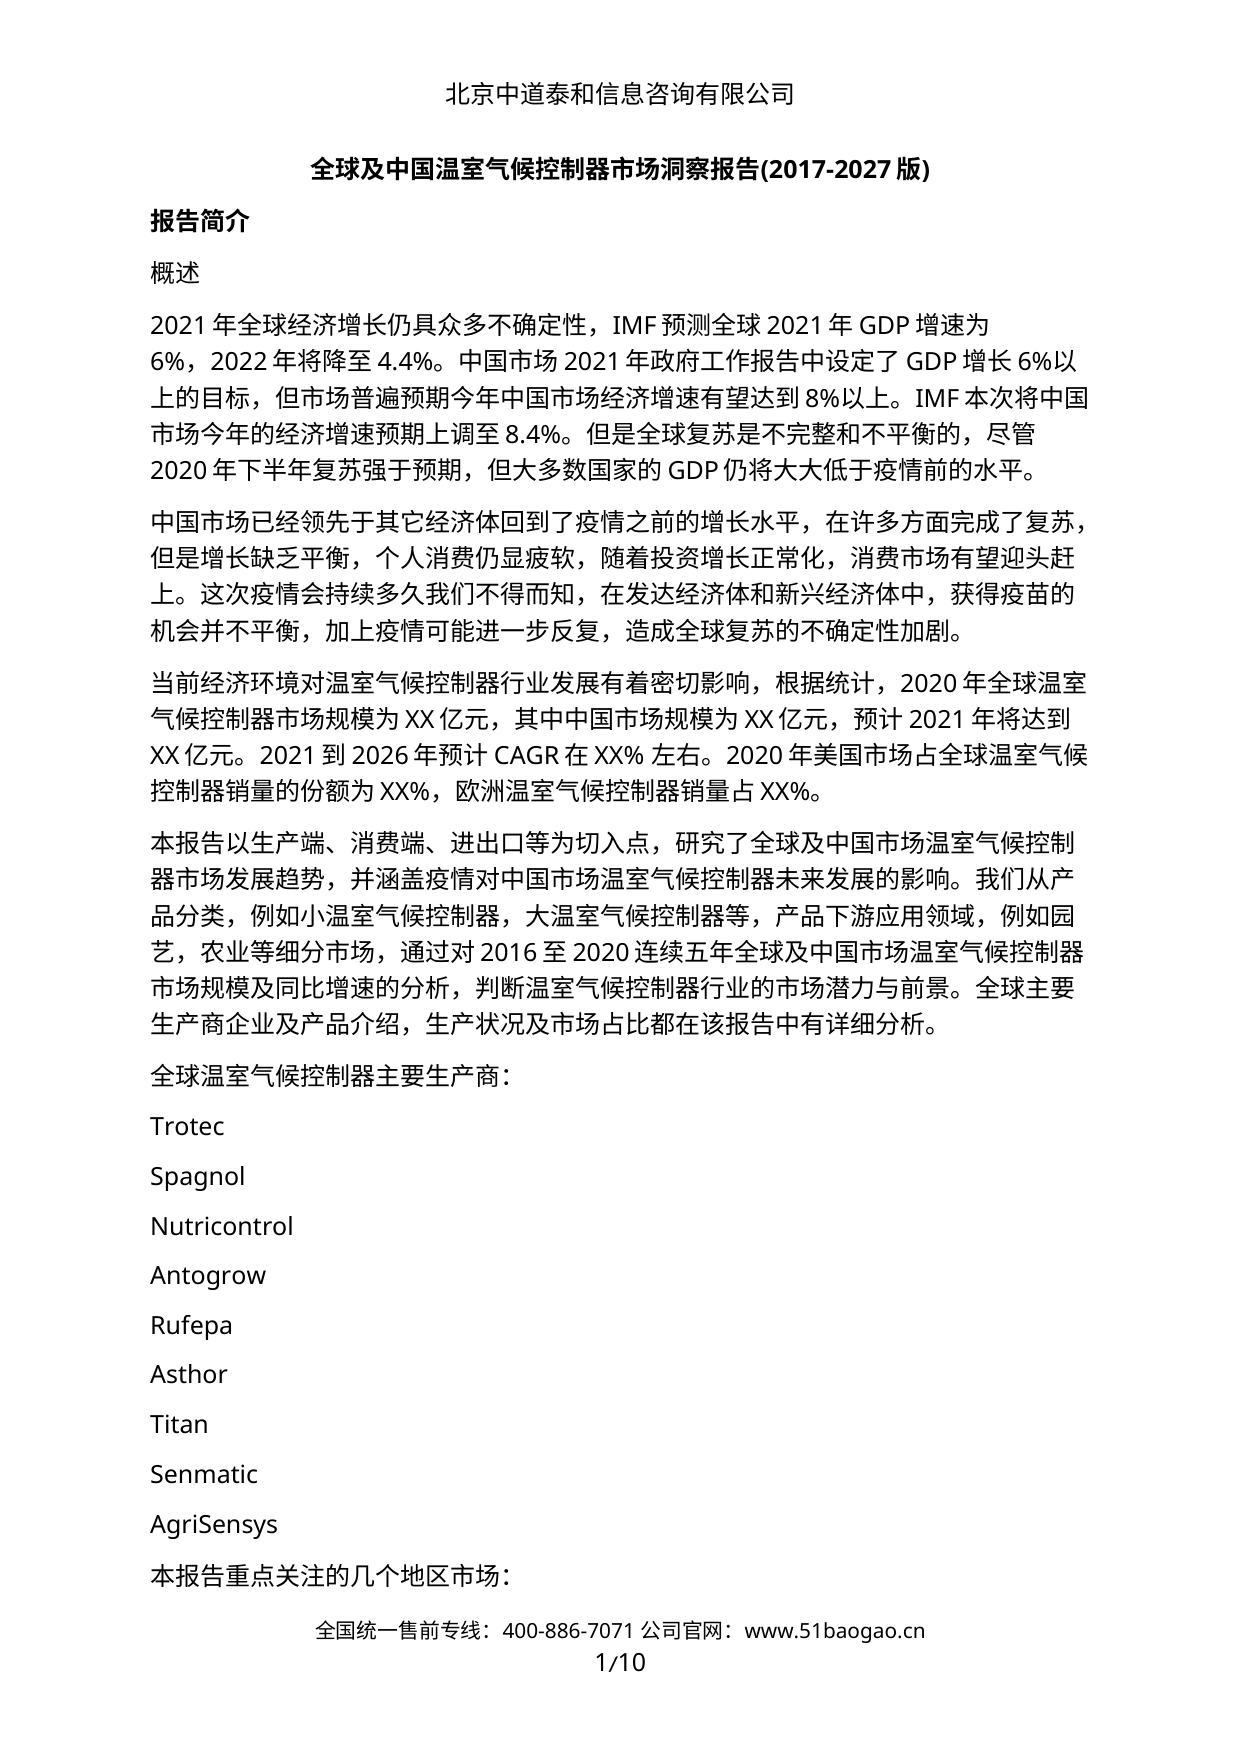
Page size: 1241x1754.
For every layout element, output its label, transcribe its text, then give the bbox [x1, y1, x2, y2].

text 全球温室气候控制器主要生产商： [150, 1057, 1090, 1093]
text Trotec [150, 1109, 1090, 1143]
text 本报告重点关注的几个地区市场： [150, 1556, 1090, 1592]
text Titan [150, 1407, 1090, 1441]
text Nutricontrol [150, 1208, 1090, 1242]
text 本报告以生产端、消费端、进出口等为切入点，研究了全球及中国市场温室气候控制器市场发展趋势，并涵盖疫情对中国市场温室气候控制器未来发展的影响。我们从产品分类，例如小温室气候控制器，大温室气候控制器等，产品下游应用领域，例如园艺，农业等细分市场，通过对2016至2020连续五年全球及中国市场温室气候控制器市场规模及同比增速的分析，判断温室气候控制器行业的市场潜力与前景。全球主要生产商企业及产品介绍，生产状况及市场占比都在该报告中有详细分析。 [150, 824, 1090, 1041]
text 中国市场已经领先于其它经济体回到了疫情之前的增长水平，在许多方面完成了复苏，但是增长缺乏平衡，个人消费仍显疲软，随着投资增长正常化，消费市场有望迎头赶上。这次疫情会持续多久我们不得而知，在发达经济体和新兴经济体中，获得疫苗的机会并不平衡，加上疫情可能进一步反复，造成全球复苏的不确定性加剧。 [150, 502, 1090, 647]
text Antogrow [150, 1258, 1090, 1292]
text AgriSensys [150, 1506, 1090, 1540]
text Asthor [150, 1357, 1090, 1391]
text Senmatic [150, 1457, 1090, 1491]
text 全球及中国温室气候控制器市场洞察报告(2017-2027版) [150, 150, 1090, 186]
text 报告简介 [150, 202, 1090, 238]
text Rufepa [150, 1307, 1090, 1342]
text 概述 [150, 254, 1090, 290]
text 当前经济环境对温室气候控制器行业发展有着密切影响，根据统计，2020年全球温室气候控制器市场规模为XX亿元，其中中国市场规模为XX亿元，预计2021年将达到XX亿元。2021到2026年预计CAGR在XX% 左右。2020年美国市场占全球温室气候控制器销量的份额为XX%，欧洲温室气候控制器销量占XX%。 [150, 663, 1090, 808]
text 2021年全球经济增长仍具众多不确定性，IMF预测全球2021年GDP增速为6%，2022年将降至4.4%。中国市场2021年政府工作报告中设定了GDP增长6%以上的目标，但市场普遍预期今年中国市场经济增速有望达到8%以上。IMF本次将中国市场今年的经济增速预期上调至8.4%。但是全球复苏是不完整和不平衡的，尽管2020年下半年复苏强于预期，但大多数国家的GDP仍将大大低于疫情前的水平。 [150, 306, 1090, 487]
text Spagnol [150, 1158, 1090, 1192]
